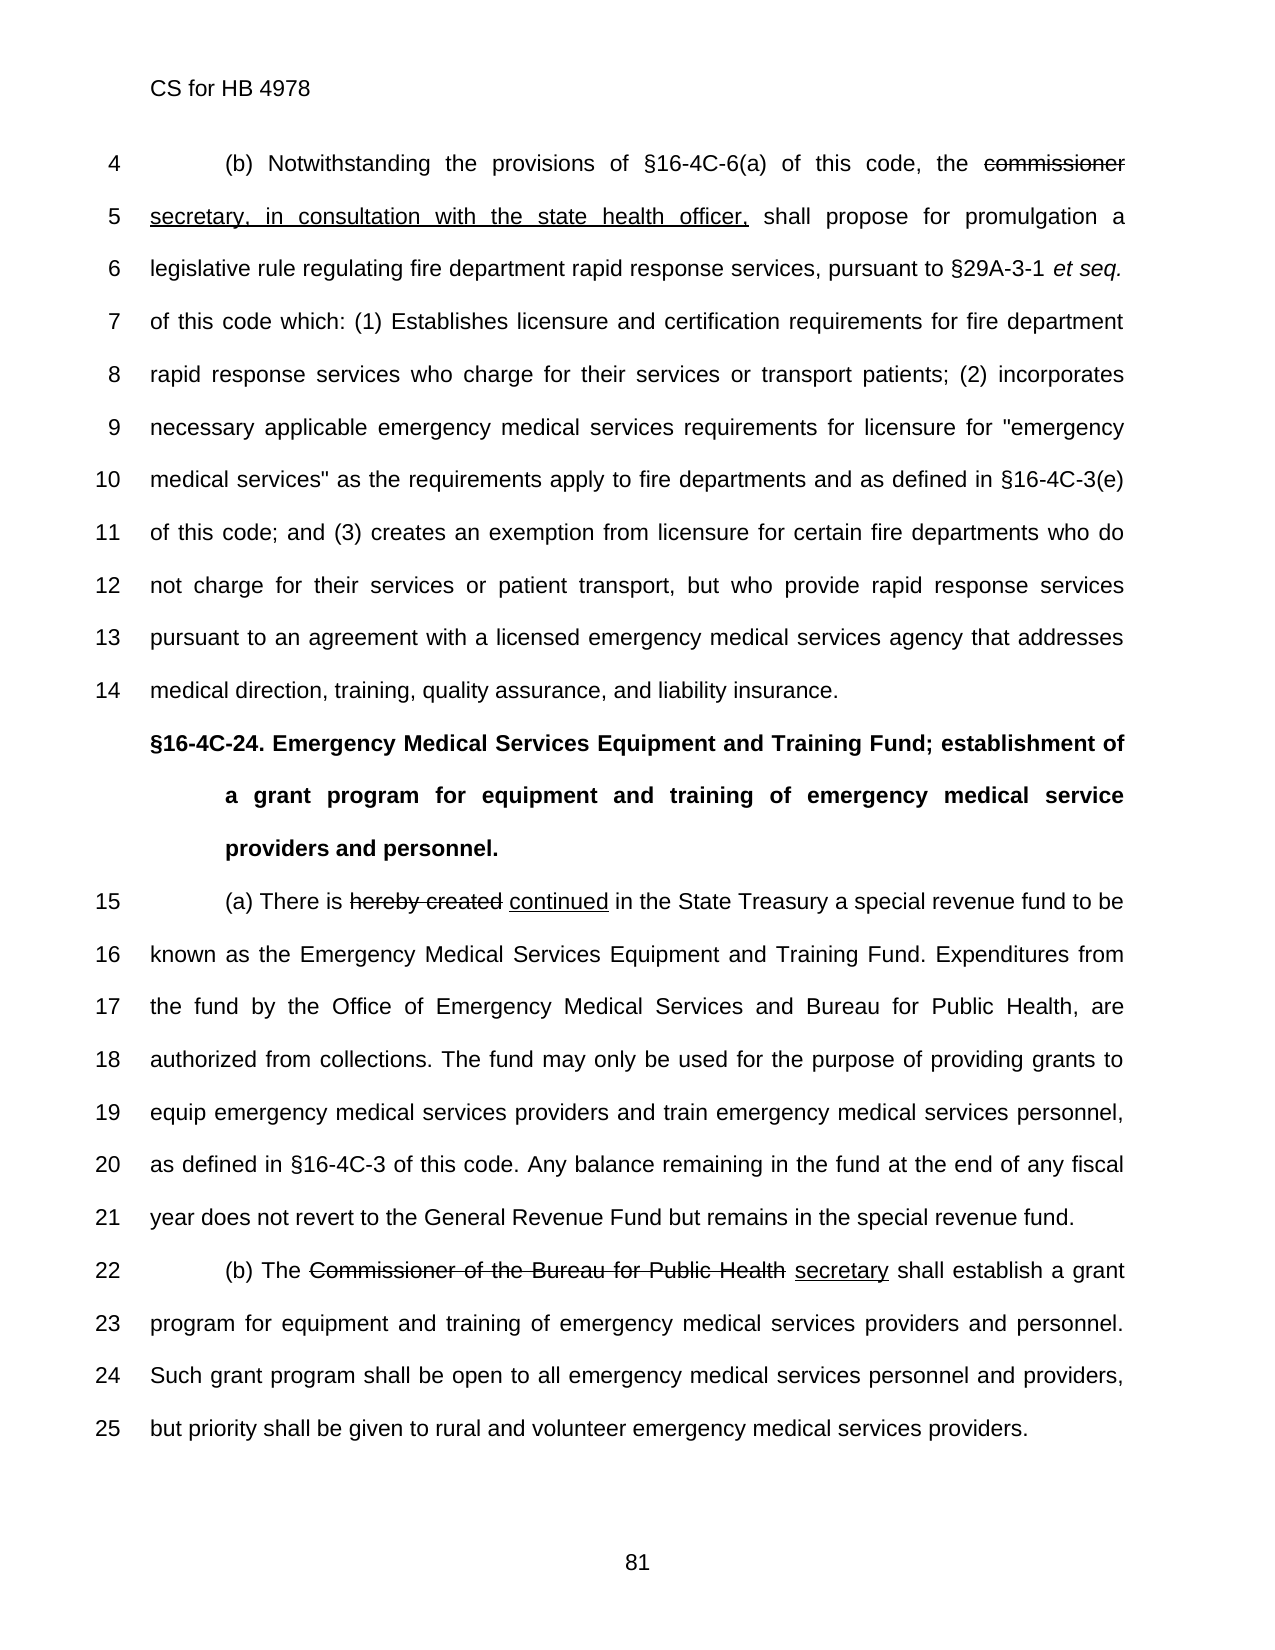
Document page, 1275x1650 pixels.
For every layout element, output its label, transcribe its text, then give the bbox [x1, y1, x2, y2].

text (b) Notwithstanding the provisions of §16-4C-6(a) of this code, the commissioner secretary, in consultation with the state health officer, shall propose for promulgation a legislative rule regulating fire department rapid response services, pursuant to §29A-3-1 et seq. of this code which: (1) Establishes licensure and certification requirements for fire department rapid response services who charge for their services or transport patients; (2) incorporates necessary applicable emergency medical services requirements for licensure for "emergency medical services" as the requirements apply to fire departments and as defined in §16-4C-3(e) of this code; and (3) creates an exemption from licensure for certain fire departments who do not charge for their services or patient transport, but who provide rapid response services pursuant to an agreement with a licensed emergency medical services agency that addresses medical direction, training, quality assurance, and liability insurance. [150, 150, 1125, 703]
subtitle §16-4C-24. Emergency Medical Services Equipment and Training Fund; establishment of a grant program for equipment and training of emergency medical service providers and personnel. [150, 730, 1125, 862]
text (b) The Commissioner of the Bureau for Public Health secretary shall establish a grant program for equipment and training of emergency medical services providers and personnel. Such grant program shall be open to all emergency medical services personnel and providers, but priority shall be given to rural and volunteer emergency medical services providers. [150, 1257, 1125, 1441]
text (a) There is hereby created continued in the State Treasury a special revenue fund to be known as the Emergency Medical Services Equipment and Training Fund. Expenditures from the fund by the Office of Emergency Medical Services and Bureau for Public Health, are authorized from collections. The fund may only be used for the purpose of providing grants to equip emergency medical services providers and train emergency medical services personnel, as defined in §16-4C-3 of this code. Any balance remaining in the fund at the end of any fiscal year does not revert to the General Revenue Fund but remains in the special revenue fund. [150, 888, 1125, 1231]
